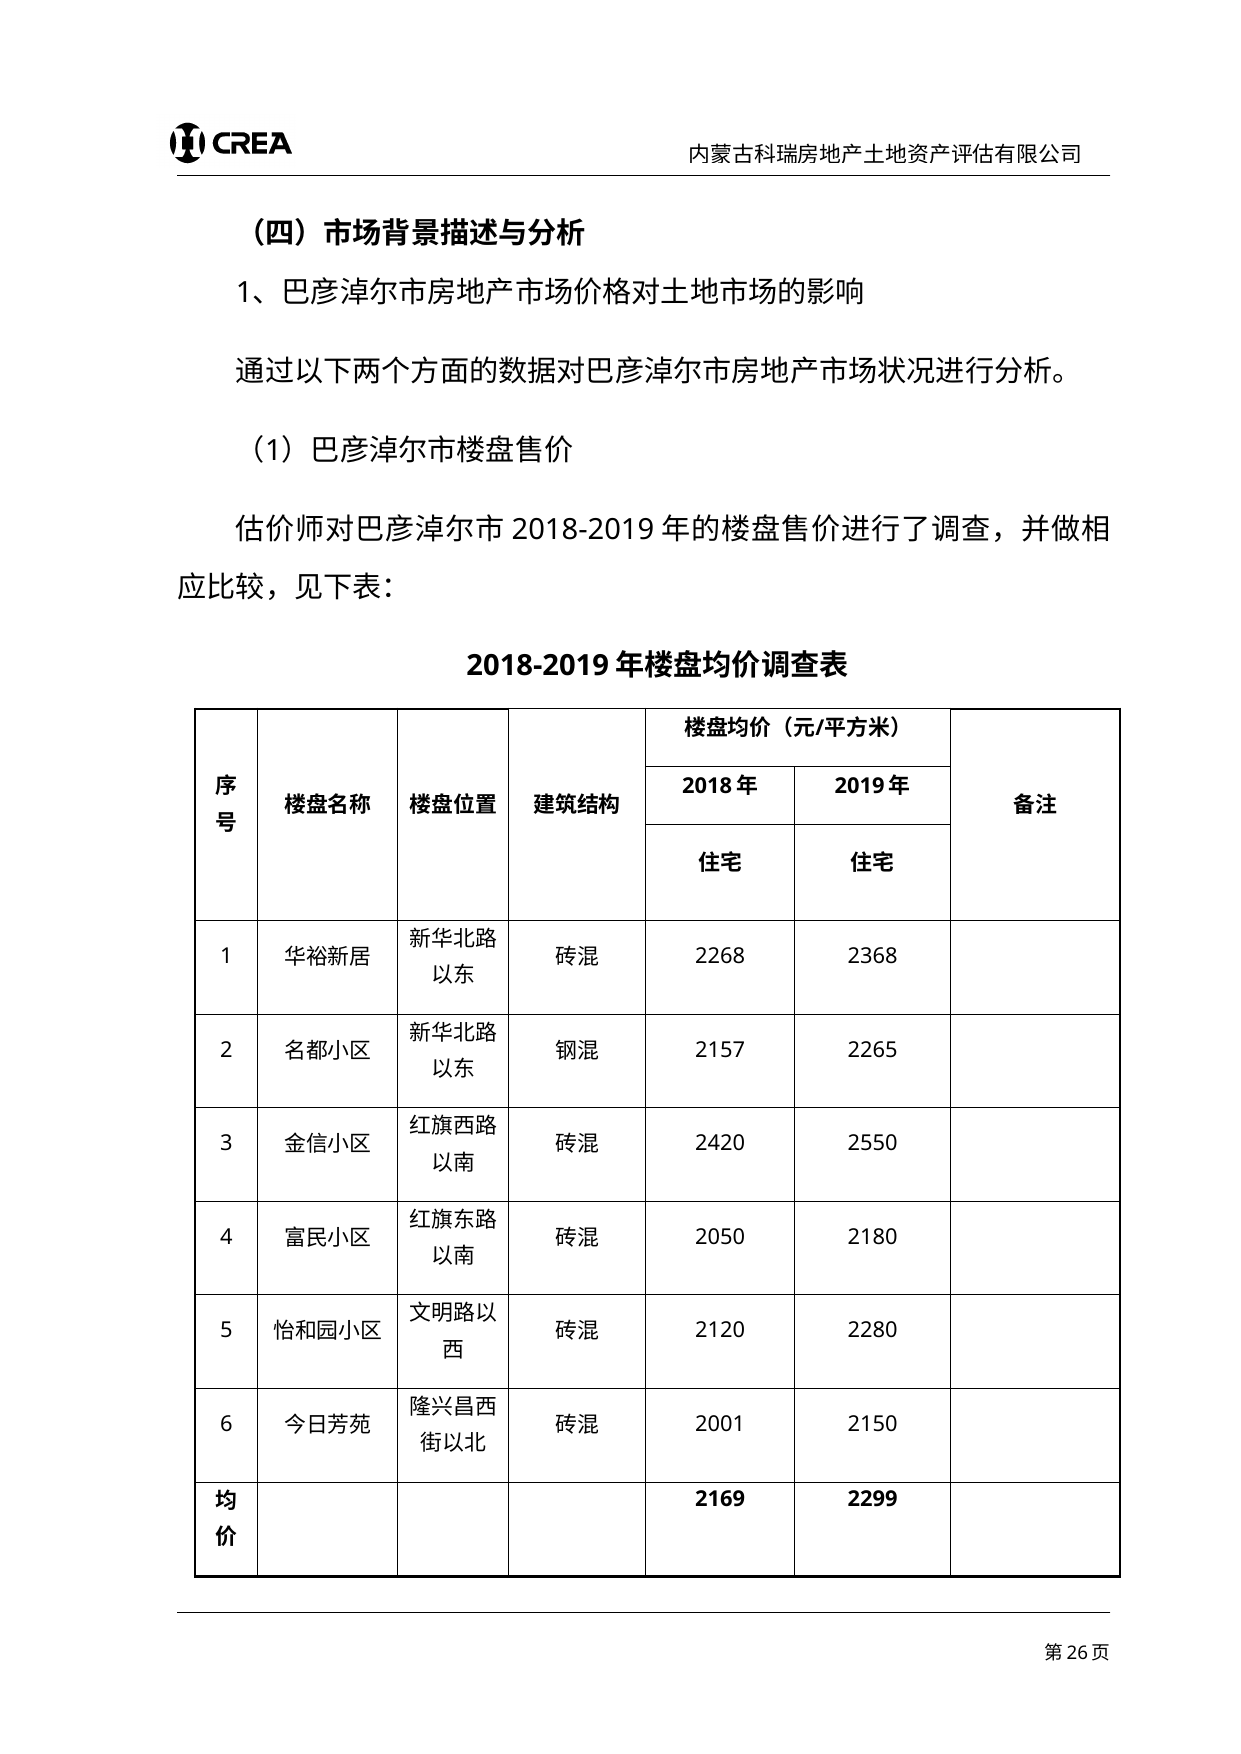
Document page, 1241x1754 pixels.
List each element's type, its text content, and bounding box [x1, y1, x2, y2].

table_cell 2280 [795, 1295, 950, 1388]
table_cell 2150 [795, 1389, 950, 1482]
table_cell 2550 [795, 1108, 950, 1201]
text 通过以下两个方面的数据对巴彦淖尔市房地产市场状况进行分析。 [177, 334, 1110, 393]
table_cell 楼盘均价（元/平方米） [646, 709, 950, 766]
table_cell 2120 [646, 1295, 794, 1388]
table_cell 2019年 [795, 767, 950, 824]
table_cell 住宅 [795, 825, 950, 920]
table_cell 5 [196, 1295, 257, 1388]
table_cell 4 [196, 1202, 257, 1294]
table_cell 今日芳苑 [258, 1389, 397, 1482]
table_cell 砖混 [509, 1295, 645, 1388]
table_cell 新华北路以东 [398, 1015, 508, 1107]
table_cell 华裕新居 [258, 921, 397, 1013]
table_cell 2368 [795, 921, 950, 1013]
text 1、巴彦淖尔市房地产市场价格对土地市场的影响 [177, 255, 1110, 314]
table_cell 2001 [646, 1389, 794, 1482]
table_cell 砖混 [509, 921, 645, 1013]
table_cell [951, 1483, 1119, 1575]
table_cell 富民小区 [258, 1202, 397, 1294]
table_cell 红旗东路以南 [398, 1202, 508, 1294]
table_cell [951, 1389, 1119, 1482]
table_cell 2157 [646, 1015, 794, 1107]
subtitle （四）市场背景描述与分析 [177, 197, 1110, 255]
table_cell 住宅 [646, 825, 794, 920]
table_cell 砖混 [509, 1202, 645, 1294]
text （1）巴彦淖尔市楼盘售价 [177, 414, 1110, 472]
table_cell 3 [196, 1108, 257, 1201]
text 估价师对巴彦淖尔市2018-2019年的楼盘售价进行了调查，并做相应比较，见下表： [177, 493, 1110, 609]
table_cell 2299 [795, 1483, 950, 1575]
table_cell 2265 [795, 1015, 950, 1107]
table_cell 名都小区 [258, 1015, 397, 1107]
table_cell 2180 [795, 1202, 950, 1294]
table_cell 2 [196, 1015, 257, 1107]
table_cell 怡和园小区 [258, 1295, 397, 1388]
table_cell 2420 [646, 1108, 794, 1201]
table_cell 序号 [196, 710, 257, 920]
table_cell 钢混 [509, 1015, 645, 1107]
table_cell 楼盘位置 [398, 710, 508, 920]
table_cell 备注 [951, 710, 1119, 920]
table_cell [258, 1483, 397, 1575]
table_cell [951, 1108, 1119, 1201]
table_cell 2268 [646, 921, 794, 1013]
table_cell [951, 1015, 1119, 1107]
table_cell [951, 1202, 1119, 1294]
table_cell 文明路以西 [398, 1295, 508, 1388]
table_cell 新华北路以东 [398, 921, 508, 1013]
table_cell [951, 1295, 1119, 1388]
table_cell 金信小区 [258, 1108, 397, 1201]
table_cell [951, 921, 1119, 1013]
table_cell 2169 [646, 1483, 794, 1575]
table_cell 2018年 [646, 767, 794, 824]
table_cell 楼盘名称 [258, 710, 397, 920]
table_header 2018-2019年楼盘均价调查表 [195, 630, 1120, 707]
table_cell 6 [196, 1389, 257, 1482]
table_cell 砖混 [509, 1389, 645, 1482]
table_cell [509, 1483, 645, 1575]
table_cell 砖混 [509, 1108, 645, 1201]
table_cell 红旗西路以南 [398, 1108, 508, 1201]
table_cell 建筑结构 [509, 709, 645, 920]
table_cell 1 [196, 921, 257, 1013]
table_cell 均价 [196, 1483, 257, 1575]
table_cell [398, 1483, 508, 1575]
table_cell 2050 [646, 1202, 794, 1294]
table_cell 隆兴昌西街以北 [398, 1389, 508, 1482]
